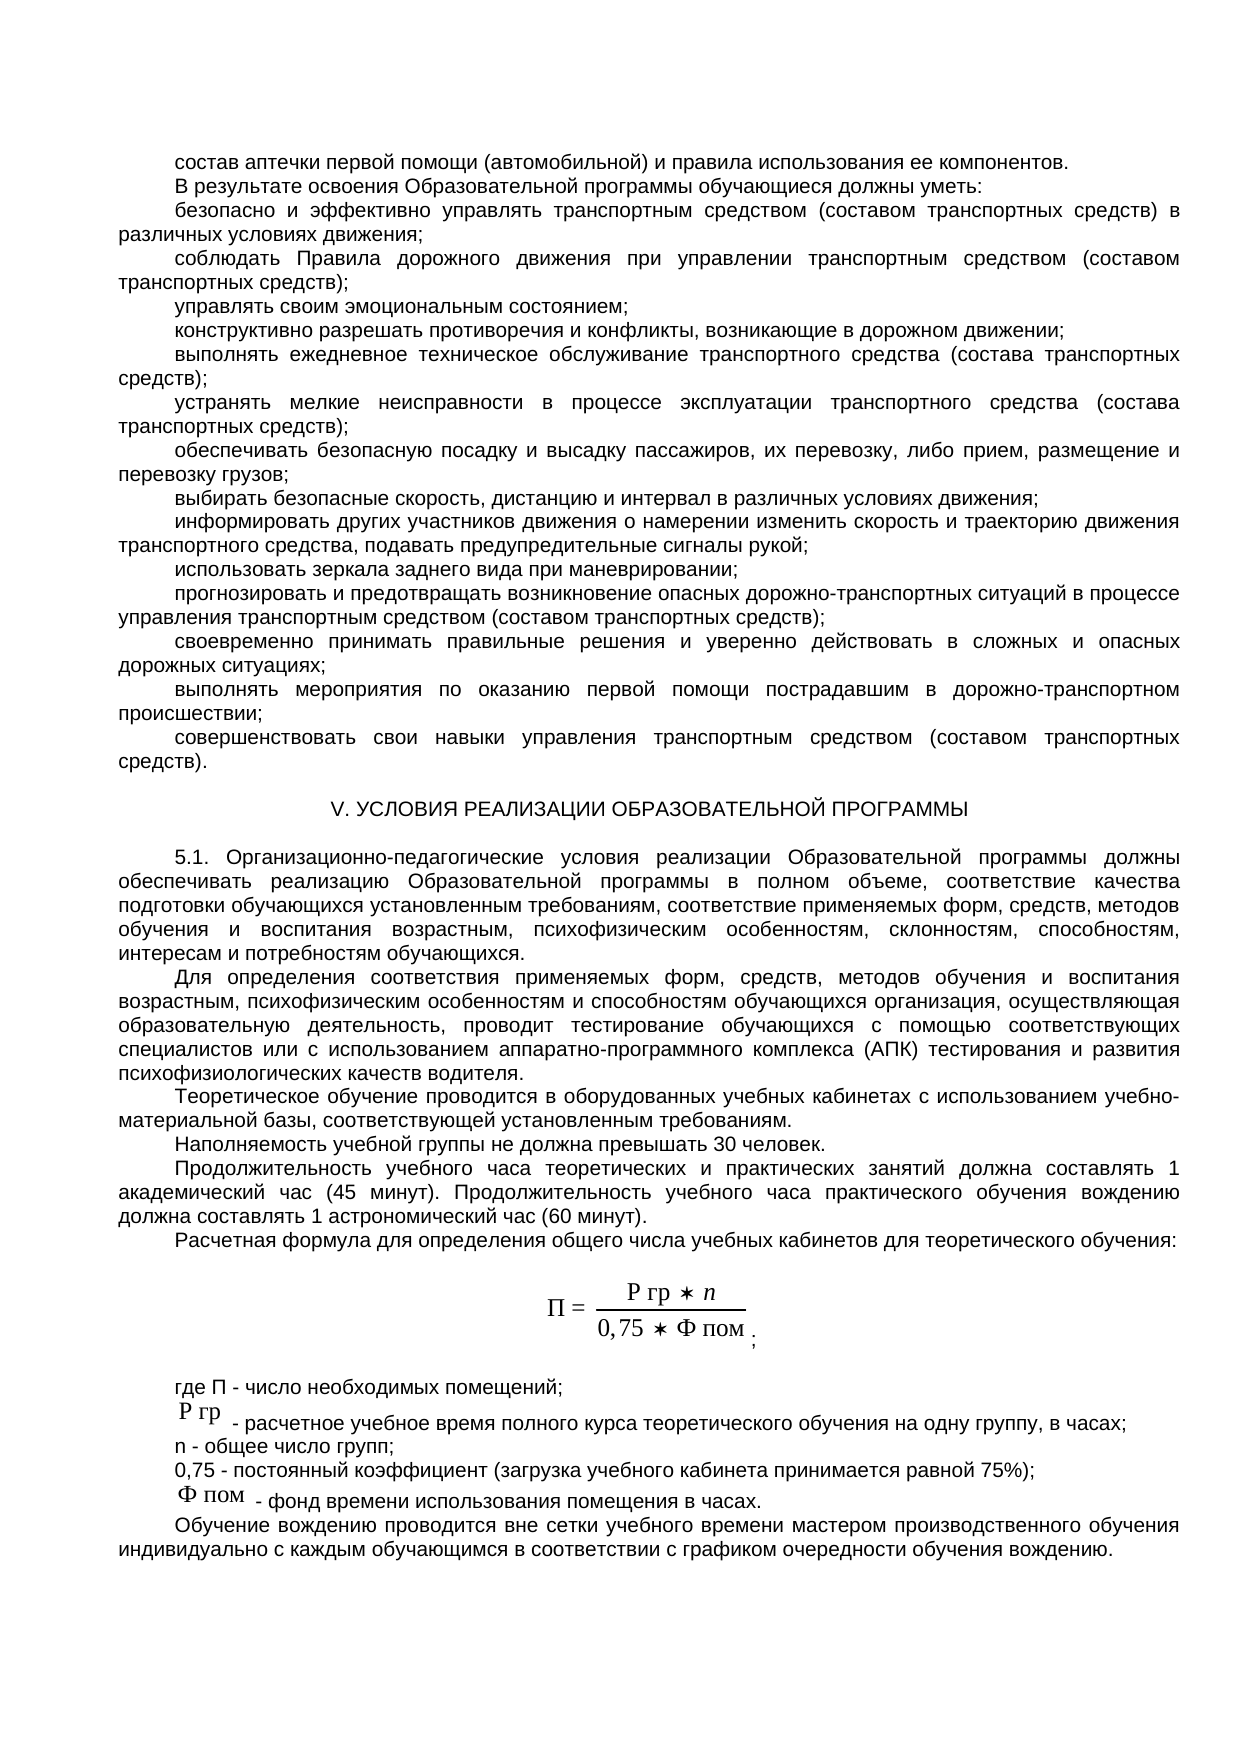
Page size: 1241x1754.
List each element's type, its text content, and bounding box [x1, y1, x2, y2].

text где П - число необходимых помещений; [118, 1375, 1181, 1399]
text 5.1. Организационно-педагогические условия реализации Образовательной программы должны обеспечивать реализацию Образовательной программы в полном объеме, соответствие качества подготовки обучающихся установленным требованиям, соответствие применяемых форм, средств, методов обучения и воспитания возрастным, психофизическим особенностям, склонностям, способностям, интересам и потребностям обучающихся. [118, 845, 1181, 964]
text Расчетная формула для определения общего числа учебных кабинетов для теоретического обучения: [118, 1228, 1181, 1252]
text обеспечивать безопасную посадку и высадку пассажиров, их перевозку, либо прием, размещение и перевозку грузов; [118, 437, 1181, 485]
text устранять мелкие неисправности в процессе эксплуатации транспортного средства (состава транспортных средств); [118, 389, 1181, 437]
text информировать других участников движения о намерении изменить скорость и траекторию движения транспортного средства, подавать предупредительные сигналы рукой; [118, 509, 1181, 557]
text n - общее число групп; [118, 1434, 1181, 1458]
text - расчетное учебное время полного курса теоретического обучения на одну группу, в часах; [118, 1399, 1181, 1434]
text выбирать безопасные скорость, дистанцию и интервал в различных условиях движения; [118, 485, 1181, 509]
text - фонд времени использования помещения в часах. [118, 1482, 1181, 1513]
text ; [118, 1276, 1181, 1351]
text 0,75 - постоянный коэффициент (загрузка учебного кабинета принимается равной 75%); [118, 1458, 1181, 1482]
text соблюдать Правила дорожного движения при управлении транспортным средством (составом транспортных средств); [118, 246, 1181, 294]
text Продолжительность учебного часа теоретических и практических занятий должна составлять 1 академический час (45 минут). Продолжительность учебного часа практического обучения вождению должна составлять 1 астрономический час (60 минут). [118, 1156, 1181, 1228]
text совершенствовать свои навыки управления транспортным средством (составом транспортных средств). [118, 725, 1181, 773]
text состав аптечки первой помощи (автомобильной) и правила использования ее компонентов. [118, 150, 1181, 174]
text V. УСЛОВИЯ РЕАЛИЗАЦИИ ОБРАЗОВАТЕЛЬНОЙ ПРОГРАММЫ [118, 797, 1181, 821]
text выполнять ежедневное техническое обслуживание транспортного средства (состава транспортных средств); [118, 342, 1181, 389]
text Для определения соответствия применяемых форм, средств, методов обучения и воспитания возрастным, психофизическим особенностям и способностям обучающихся организация, осуществляющая образовательную деятельность, проводит тестирование обучающихся с помощью соответствующих специалистов или с использованием аппаратно-программного комплекса (АПК) тестирования и развития психофизиологических качеств водителя. [118, 964, 1181, 1084]
text Теоретическое обучение проводится в оборудованных учебных кабинетах с использованием учебно-материальной базы, соответствующей установленным требованиям. [118, 1084, 1181, 1132]
text прогнозировать и предотвращать возникновение опасных дорожно-транспортных ситуаций в процессе управления транспортным средством (составом транспортных средств); [118, 581, 1181, 629]
text конструктивно разрешать противоречия и конфликты, возникающие в дорожном движении; [118, 318, 1181, 342]
text управлять своим эмоциональным состоянием; [118, 294, 1181, 318]
text Обучение вождению проводится вне сетки учебного времени мастером производственного обучения индивидуально с каждым обучающимся в соответствии с графиком очередности обучения вождению. [118, 1513, 1181, 1561]
text Наполняемость учебной группы не должна превышать 30 человек. [118, 1132, 1181, 1156]
text безопасно и эффективно управлять транспортным средством (составом транспортных средств) в различных условиях движения; [118, 198, 1181, 246]
text своевременно принимать правильные решения и уверенно действовать в сложных и опасных дорожных ситуациях; [118, 629, 1181, 677]
text В результате освоения Образовательной программы обучающиеся должны уметь: [118, 174, 1181, 198]
text использовать зеркала заднего вида при маневрировании; [118, 557, 1181, 581]
text выполнять мероприятия по оказанию первой помощи пострадавшим в дорожно-транспортном происшествии; [118, 677, 1181, 725]
